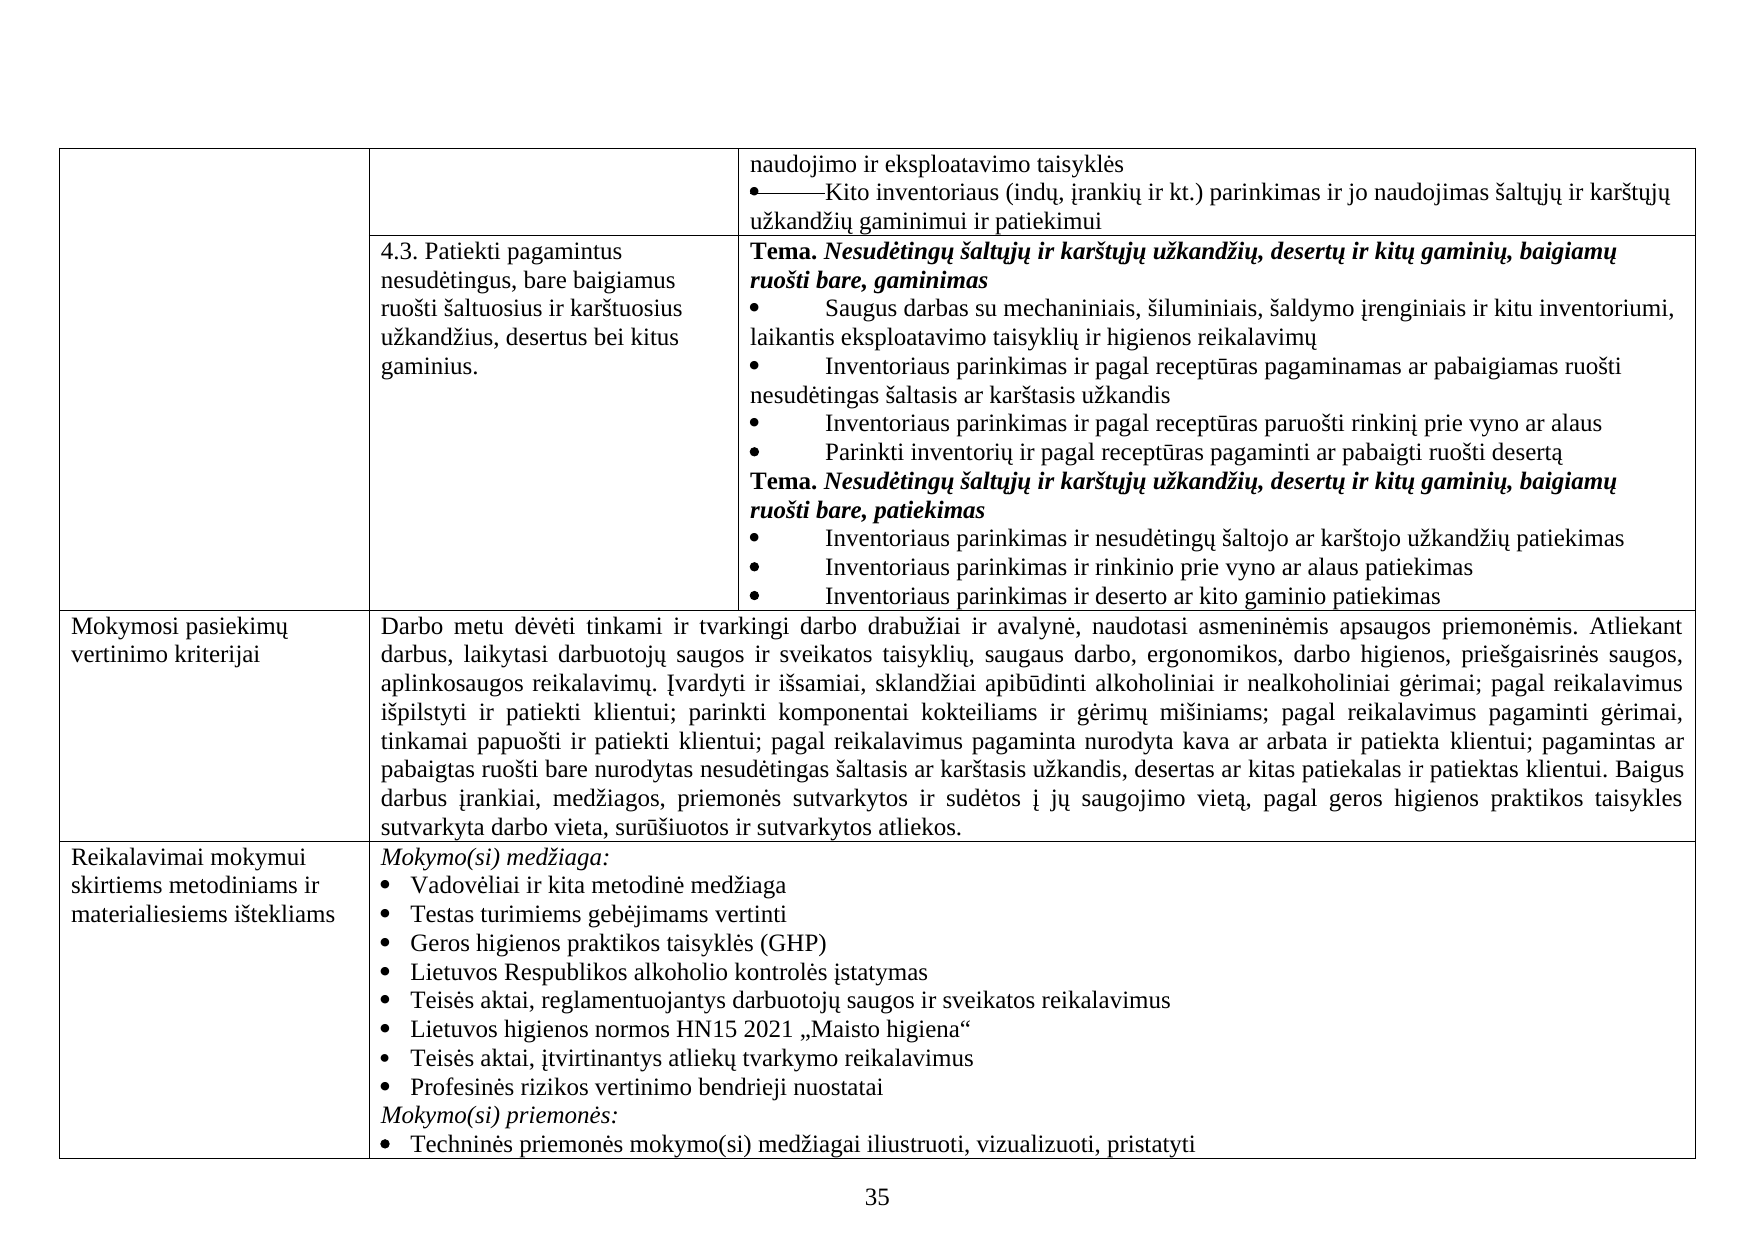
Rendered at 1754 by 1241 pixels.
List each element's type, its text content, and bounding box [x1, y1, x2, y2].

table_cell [370, 149, 738, 235]
table_cell Mokymosi pasiekimų vertinimo kriterijai [60, 611, 369, 841]
table_cell Mokymo(si) medžiaga: Vadovėliai ir kita metodinė medžiaga Testas turimiems gebėjimams vertinti Geros higienos praktikos taisyklės (GHP) Lietuvos Respublikos alkoholio kontrolės įstatymas Teisės aktai, reglamentuojantys darbuotojų saugos ir sveikatos reikalavimus Lietuvos higienos normos HN15 2021 „Maisto higiena“ Teisės aktai, įtvirtinantys atliekų tvarkymo reikalavimus Profesinės rizikos vertinimo bendrieji nuostatai Mokymo(si) priemonės: Techninės priemonės mokymo(si) medžiagai iliustruoti, vizualizuoti, pristatyti [370, 842, 1695, 1158]
table_cell 4.3. Patiekti pagamintus nesudėtingus, bare baigiamus ruošti šaltuosius ir karštuosius užkandžius, desertus bei kitus gaminius. [370, 236, 738, 610]
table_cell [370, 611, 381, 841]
table_cell Tema. Nesudėtingų šaltųjų ir karštųjų užkandžių, desertų ir kitų gaminių, baigiamų ruošti bare, gaminimas Saugus darbas su mechaniniais, šiluminiais, šaldymo įrenginiais ir kitu inventoriumi, laikantis eksploatavimo taisyklių ir higienos reikalavimų Inventoriaus parinkimas ir pagal receptūras pagaminamas ar pabaigiamas ruošti nesudėtingas šaltasis ar karštasis užkandis Inventoriaus parinkimas ir pagal receptūras paruošti rinkinį prie vyno ar alaus Parinkti inventorių ir pagal receptūras pagaminti ar pabaigti ruošti desertą Tema. Nesudėtingų šaltųjų ir karštųjų užkandžių, desertų ir kitų gaminių, baigiamų ruošti bare, patiekimas Inventoriaus parinkimas ir nesudėtingų šaltojo ar karštojo užkandžių patiekimas Inventoriaus parinkimas ir rinkinio prie vyno ar alaus patiekimas Inventoriaus parinkimas ir deserto ar kito gaminio patiekimas [739, 236, 1695, 610]
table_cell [739, 149, 1695, 235]
table_cell Reikalavimai mokymui skirtiems metodiniams ir materialiesiems ištekliams [60, 842, 369, 1158]
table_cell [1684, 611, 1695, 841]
